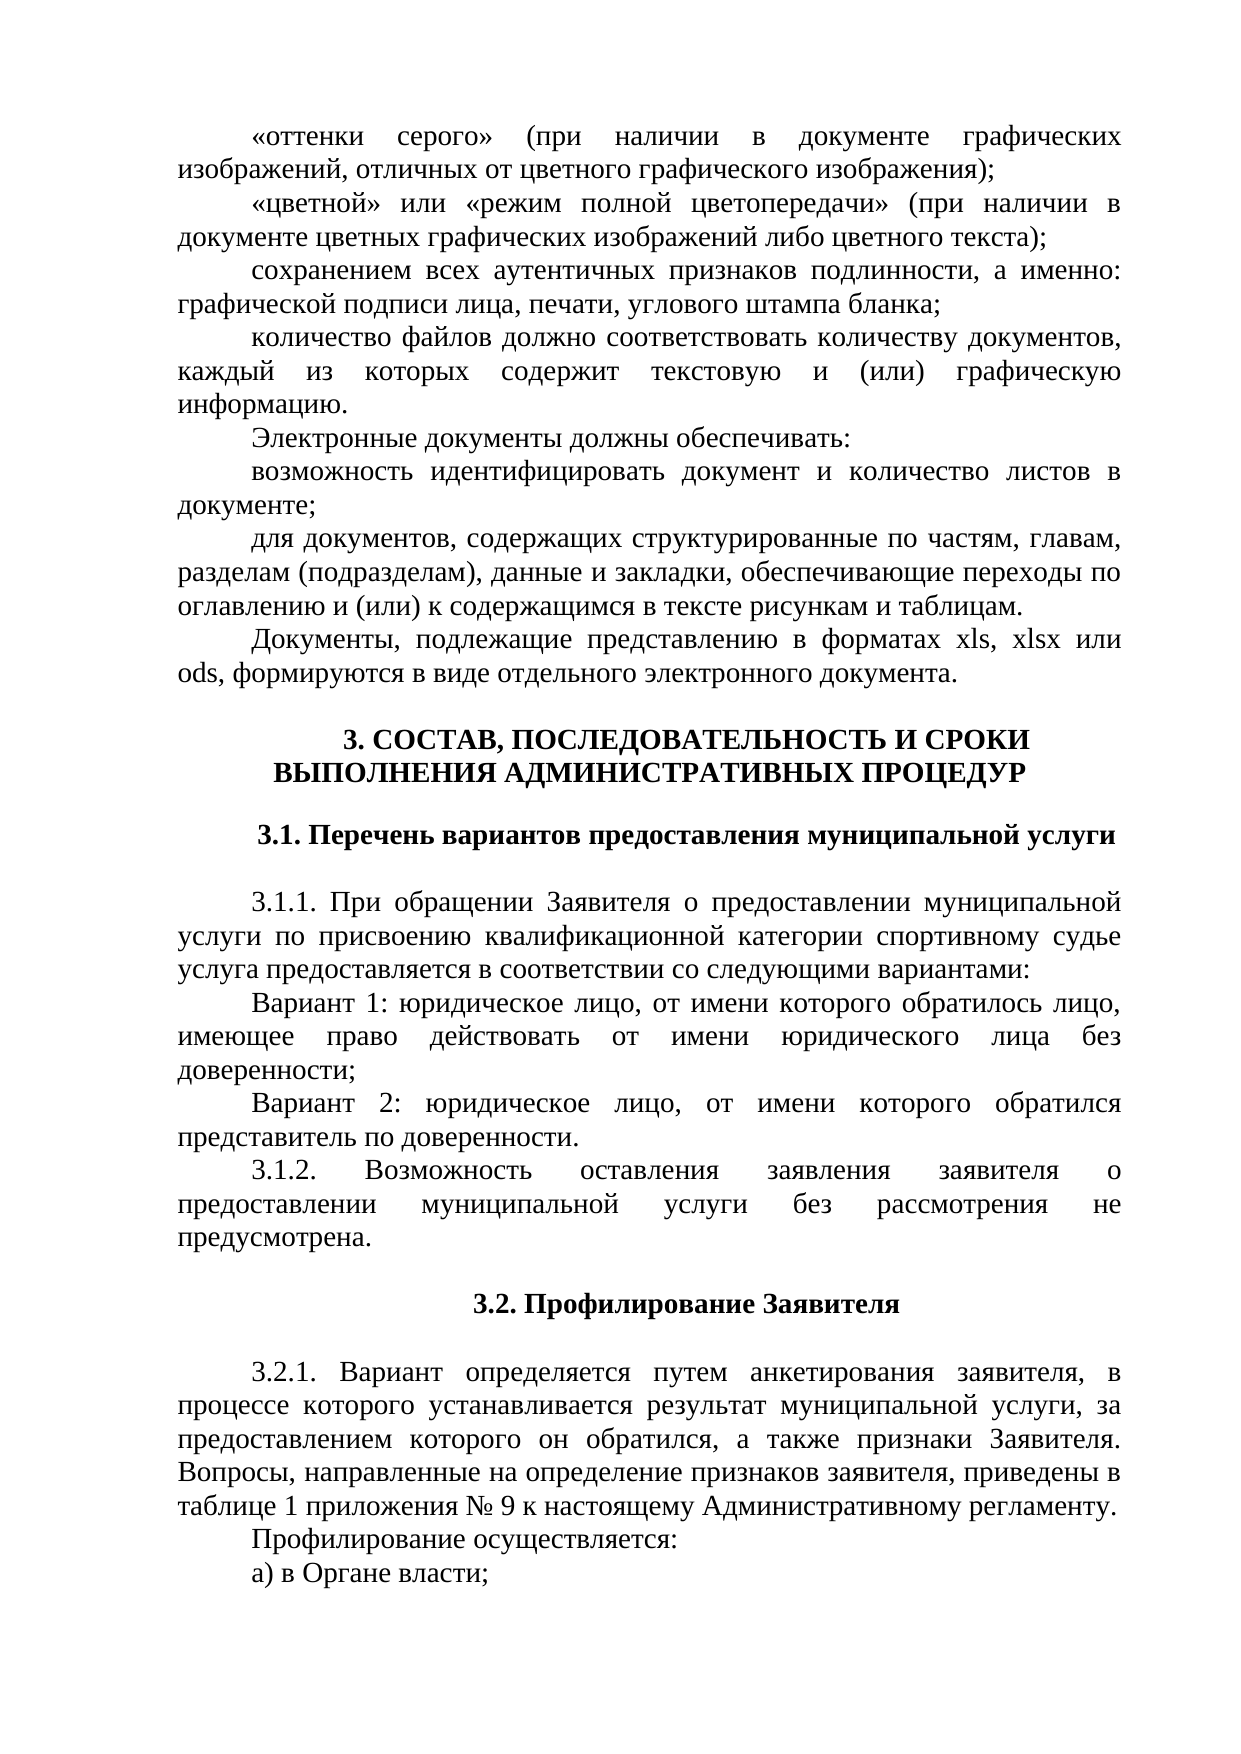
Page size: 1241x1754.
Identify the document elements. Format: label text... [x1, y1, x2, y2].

text 3. СОСТАВ, ПОСЛЕДОВАТЕЛЬНОСТЬ И СРОКИ ВЫПОЛНЕНИЯ АДМИНИСТРАТИВНЫХ ПРОЦЕДУР [177, 722, 1122, 789]
text количество файлов должно соответствовать количеству документов, каждый из которых содержит текстовую и (или) графическую информацию. [177, 319, 1122, 420]
text Электронные документы должны обеспечивать: [177, 420, 1122, 453]
text 3.1. Перечень вариантов предоставления муниципальной услуги [177, 817, 1122, 851]
text 3.1.2. Возможность оставления заявления заявителя о предоставлении муниципальной услуги без рассмотрения не предусмотрена. [177, 1152, 1122, 1253]
text 3.1.1. При обращении Заявителя о предоставлении муниципальной услуги по присвоению квалификационной категории спортивному судье услуга предоставляется в соответствии со следующими вариантами: [177, 884, 1122, 985]
text Вариант 1: юридическое лицо, от имени которого обратилось лицо, имеющее право действовать от имени юридического лица без доверенности; [177, 985, 1122, 1085]
text Профилирование осуществляется: [177, 1521, 1122, 1555]
text «цветной» или «режим полной цветопередачи» (при наличии в документе цветных графических изображений либо цветного текста); [177, 185, 1122, 252]
text сохранением всех аутентичных признаков подлинности, а именно: графической подписи лица, печати, углового штампа бланка; [177, 252, 1122, 319]
text Вариант 2: юридическое лицо, от имени которого обратился представитель по доверенности. [177, 1085, 1122, 1152]
text возможность идентифицировать документ и количество листов в документе; [177, 453, 1122, 521]
text а) в Органе власти; [177, 1555, 1122, 1588]
text для документов, содержащих структурированные по частям, главам, разделам (подразделам), данные и закладки, обеспечивающие переходы по оглавлению и (или) к содержащимся в тексте рисункам и таблицам. [177, 521, 1122, 621]
text 3.2. Профилирование Заявителя [177, 1287, 1122, 1320]
text «оттенки серого» (при наличии в документе графических изображений, отличных от цветного графического изображения); [177, 118, 1122, 185]
text 3.2.1. Вариант определяется путем анкетирования заявителя, в процессе которого устанавливается результат муниципальной услуги, за предоставлением которого он обратился, а также признаки Заявителя. Вопросы, направленные на определение признаков заявителя, приведены в таблице 1 приложения № 9 к настоящему Административному регламенту. [177, 1354, 1122, 1521]
text Документы, подлежащие представлению в форматах xls, xlsx или ods, формируются в виде отдельного электронного документа. [177, 621, 1122, 688]
